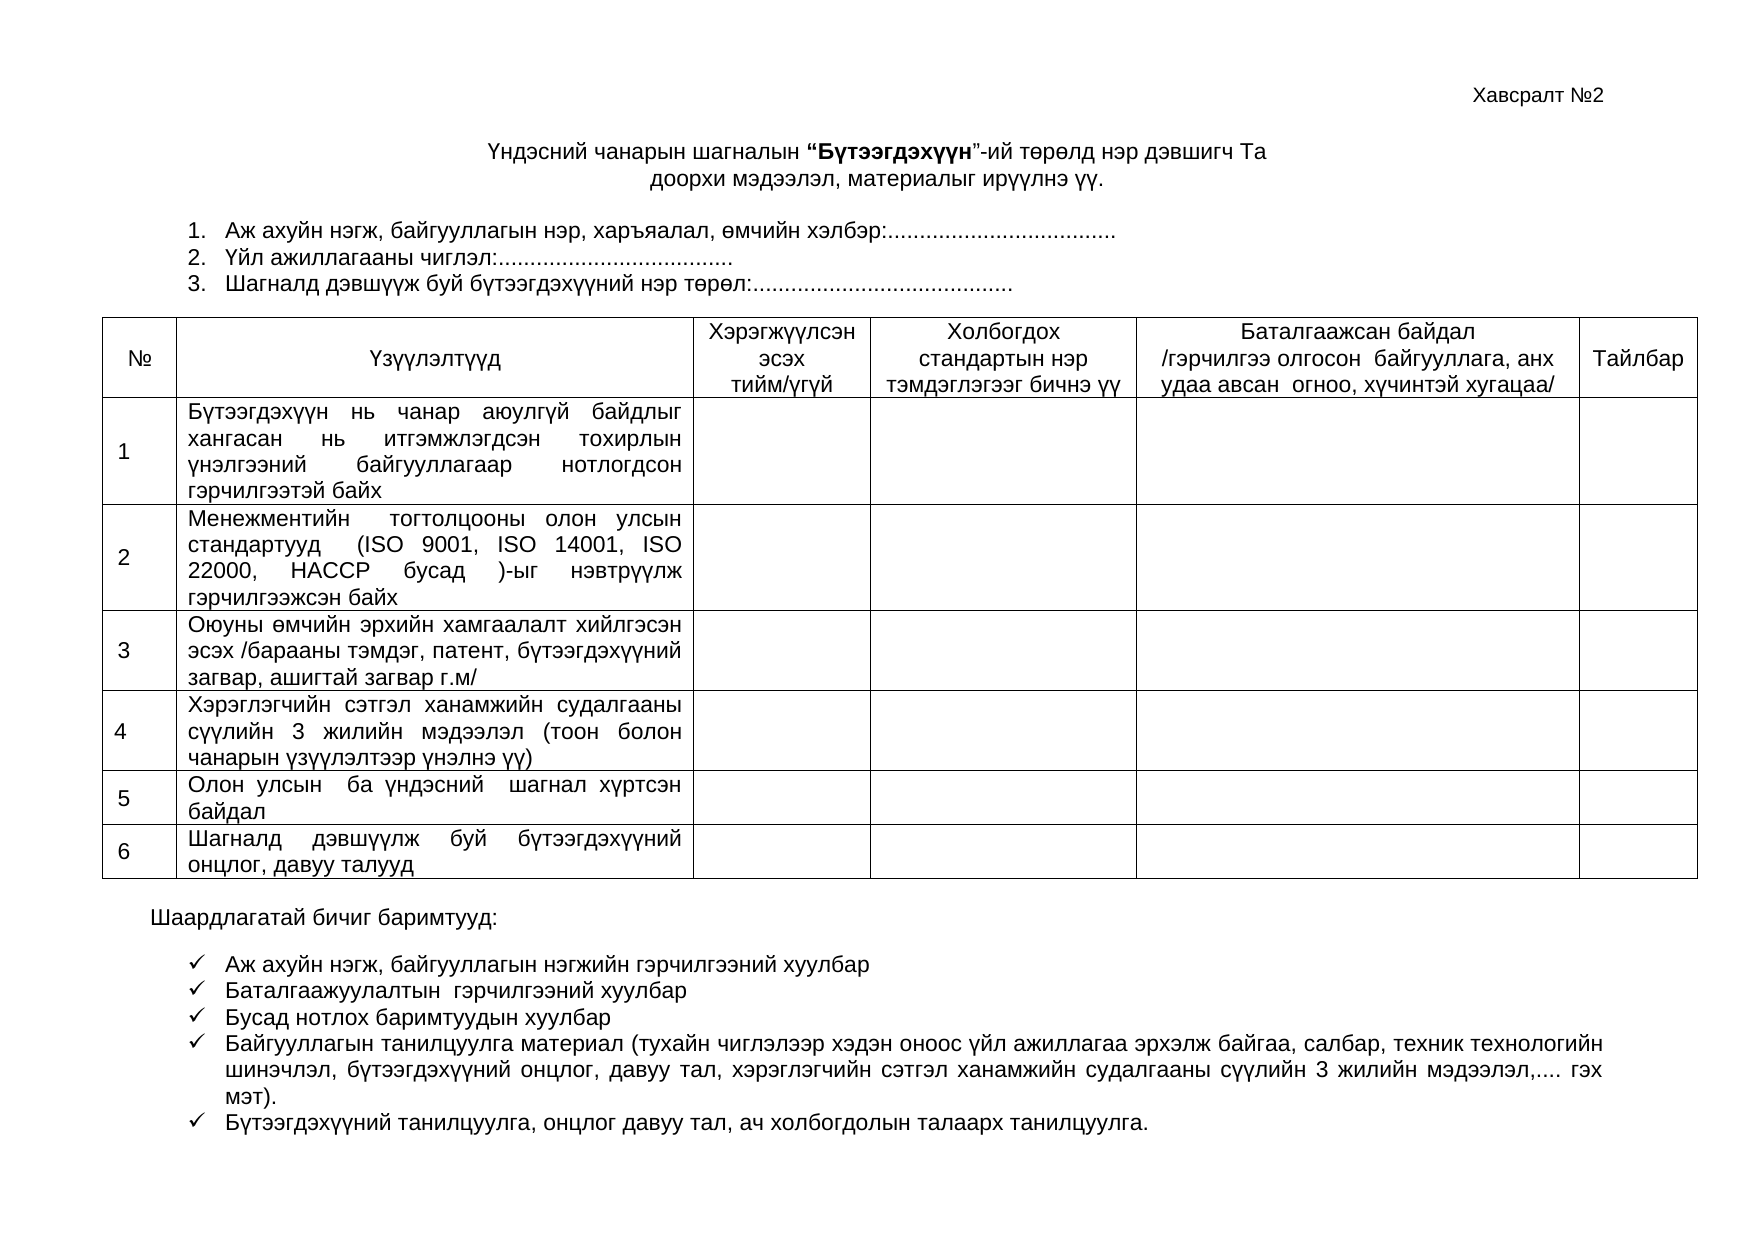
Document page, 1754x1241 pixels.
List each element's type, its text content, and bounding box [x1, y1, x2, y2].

list Үйл ажиллагааны чиглэл:..................................... [187, 243, 1604, 270]
table_cell [1580, 771, 1697, 824]
text Хавсралт №2 [150, 83, 1604, 107]
table_cell 4 [103, 691, 176, 770]
list Байгууллагын танилцуулга материал (тухайн чиглэлээр хэдэн оноос үйл ажиллагаа эрхэлж байгаа, салбар, техник технологийн шинэчлэл, бүтээгдэхүүний онцлог, давуу тал, хэрэглэгчийн сэтгэл ханамжийн судалгааны сүүлийн 3 жилийн мэдээлэл,.... гэх мэт). [187, 1030, 1604, 1109]
table_cell [694, 771, 870, 824]
table_cell [1580, 505, 1697, 610]
table_header Холбогдох стандартын нэр тэмдэглэгээг бичнэ үү [871, 318, 1136, 397]
text доорхи мэдээлэл, материалыг ирүүлнэ үү. [150, 164, 1604, 191]
table_cell [1580, 825, 1697, 878]
list Бүтээгдэхүүний танилцуулга, онцлог давуу тал, ач холбогдолын талаарх танилцуулга. [187, 1109, 1604, 1136]
list Аж ахуйн нэгж, байгууллагын нэр, харъяалал, өмчийн хэлбэр:.................................... [187, 217, 1604, 243]
table_cell [871, 398, 1136, 504]
text Үндэсний чанарын шагналын “Бүтээгдэхүүн”-ий төрөлд нэр дэвшигч Та [150, 138, 1604, 164]
table_cell [694, 611, 870, 690]
table_cell 6 [103, 825, 176, 878]
table_cell [871, 691, 1136, 770]
table_cell Олон улсын ба үндэсний шагнал хүртсэн байдал [177, 771, 693, 824]
list Бусад нотлох баримтуудын хуулбар [187, 1004, 1604, 1030]
table_cell Шагналд дэвшүүлж буй бүтээгдэхүүний онцлог, давуу талууд [177, 825, 693, 878]
table_cell [694, 505, 870, 610]
table_cell [694, 825, 870, 878]
table_cell [1137, 611, 1579, 690]
table_header Үзүүлэлтүүд [177, 318, 693, 397]
list Аж ахуйн нэгж, байгууллагын нэгжийн гэрчилгээний хуулбар [187, 951, 1604, 977]
table_cell [694, 691, 870, 770]
table_header Тайлбар [1580, 318, 1697, 397]
text Шаардлагатай бичиг баримтууд: [150, 904, 1604, 930]
table_cell [694, 398, 870, 504]
table_cell [871, 505, 1136, 610]
table_cell Хэрэглэгчийн сэтгэл ханамжийн судалгааны сүүлийн 3 жилийн мэдээлэл (тоон болон чанарын үзүүлэлтээр үнэлнэ үү) [177, 691, 693, 770]
table_cell [871, 771, 1136, 824]
table_cell [1137, 398, 1579, 504]
table_cell 1 [103, 398, 176, 504]
table_cell 3 [103, 611, 176, 690]
table_cell [871, 611, 1136, 690]
list Баталгаажуулалтын гэрчилгээний хуулбар [187, 977, 1604, 1004]
table_cell Менежментийн тогтолцооны олон улсын стандартууд (ISO 9001, ISO 14001, ISO 22000, HACCP бусад )-ыг нэвтрүүлж гэрчилгээжсэн байх [177, 505, 693, 610]
table_cell [1580, 691, 1697, 770]
list Шагналд дэвшүүж буй бүтээгдэхүүний нэр төрөл:......................................... [187, 270, 1604, 296]
table_cell [1580, 398, 1697, 504]
table_header Хэрэгжүүлсэн эсэх тийм/үгүй [694, 318, 870, 397]
table_header Баталгаажсан байдал /гэрчилгээ олгосон байгууллага, анх удаа авсан огноо, хүчинтэй хугацаа/ [1137, 318, 1579, 397]
table_cell [1580, 611, 1697, 690]
table_cell Оюуны өмчийн эрхийн хамгаалалт хийлгэсэн эсэх /барааны тэмдэг, патент, бүтээгдэхүүний загвар, ашигтай загвар г.м/ [177, 611, 693, 690]
table_header № [103, 318, 176, 397]
table_cell [871, 825, 1136, 878]
table_cell [1137, 771, 1579, 824]
table_cell [1137, 505, 1579, 610]
table_cell 5 [103, 771, 176, 824]
table_cell 2 [103, 505, 176, 610]
table_cell [1137, 691, 1579, 770]
table_cell Бүтээгдэхүүн нь чанар аюулгүй байдлыг хангасан нь итгэмжлэгдсэн тохирлын үнэлгээний байгууллагаар нотлогдсон гэрчилгээтэй байх [177, 398, 693, 504]
table_cell [1137, 825, 1579, 878]
